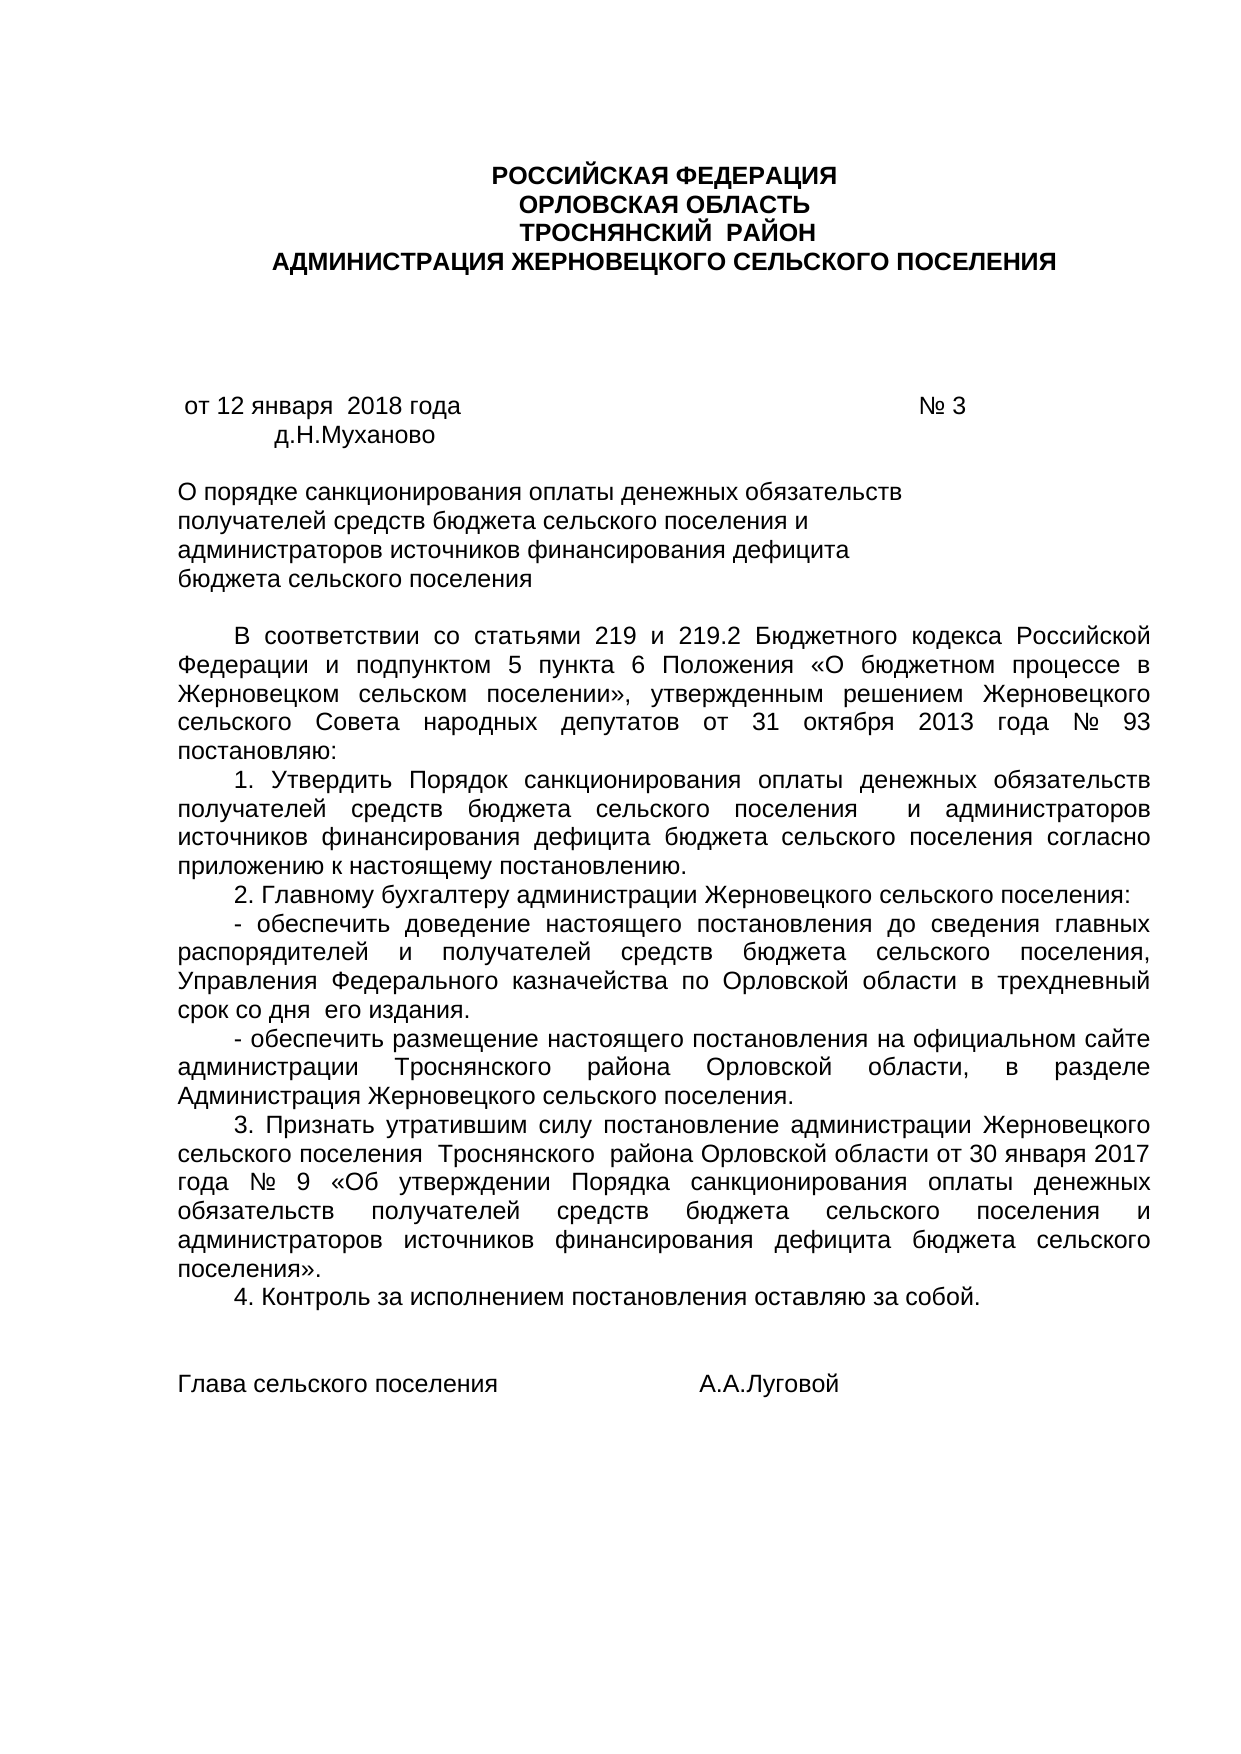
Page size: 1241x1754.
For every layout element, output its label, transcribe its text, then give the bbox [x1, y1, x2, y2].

text 4. Контроль за исполнением постановления оставляю за собой. [177, 1282, 1152, 1311]
title 3. Признать утратившим силу постановление администрации Жерновецкого сельского поселения Троснянского района Орловской области от 30 января 2017 года № 9 «Об утверждении Порядка санкционирования оплаты денежных обязательств получателей средств бюджета сельского поселения и администраторов источников финансирования дефицита бюджета сельского поселения». [177, 1110, 1152, 1282]
text 1. Утвердить Порядок санкционирования оплаты денежных обязательств получателей средств бюджета сельского поселения и администраторов источников финансирования дефицита бюджета сельского поселения согласно приложению к настоящему постановлению. [177, 765, 1152, 880]
text д.Н.Муханово [177, 420, 1152, 448]
text ОРЛОВСКАЯ ОБЛАСТЬ [177, 189, 1152, 218]
text от 12 января 2018 года № 3 [177, 391, 1152, 420]
title бюджета сельского поселения [177, 563, 1152, 592]
text В соответствии со статьями 219 и 219.2 Бюджетного кодекса Российской Федерации и подпунктом 5 пункта 6 Положения «О бюджетном процессе в Жерновецком сельском поселении», утвержденным решением Жерновецкого сельского Совета народных депутатов от 31 октября 2013 года № 93 постановляю: [177, 621, 1152, 765]
title администраторов источников финансирования дефицита [177, 535, 1152, 563]
text РОССИЙСКАЯ ФЕДЕРАЦИЯ [177, 161, 1152, 189]
title О порядке санкционирования оплаты денежных обязательств [177, 477, 1152, 506]
text ТРОСНЯНСКИЙ РАЙОН [177, 218, 1152, 247]
text АДМИНИСТРАЦИЯ ЖЕРНОВЕЦКОГО СЕЛЬСКОГО ПОСЕЛЕНИЯ [177, 247, 1152, 276]
text - обеспечить доведение настоящего постановления до сведения главных распорядителей и получателей средств бюджета сельского поселения, Управления Федерального казначейства по Орловской области в трехдневный срок со дня его издания. [177, 908, 1152, 1023]
text 2. Главному бухгалтеру администрации Жерновецкого сельского поселения: [177, 880, 1152, 908]
text - обеспечить размещение настоящего постановления на официальном сайте администрации Троснянского района Орловской области, в разделе Администрация Жерновецкого сельского поселения. [177, 1023, 1152, 1110]
text Глава сельского поселения А.А.Луговой [177, 1368, 1152, 1397]
title получателей средств бюджета сельского поселения и [177, 506, 1152, 535]
